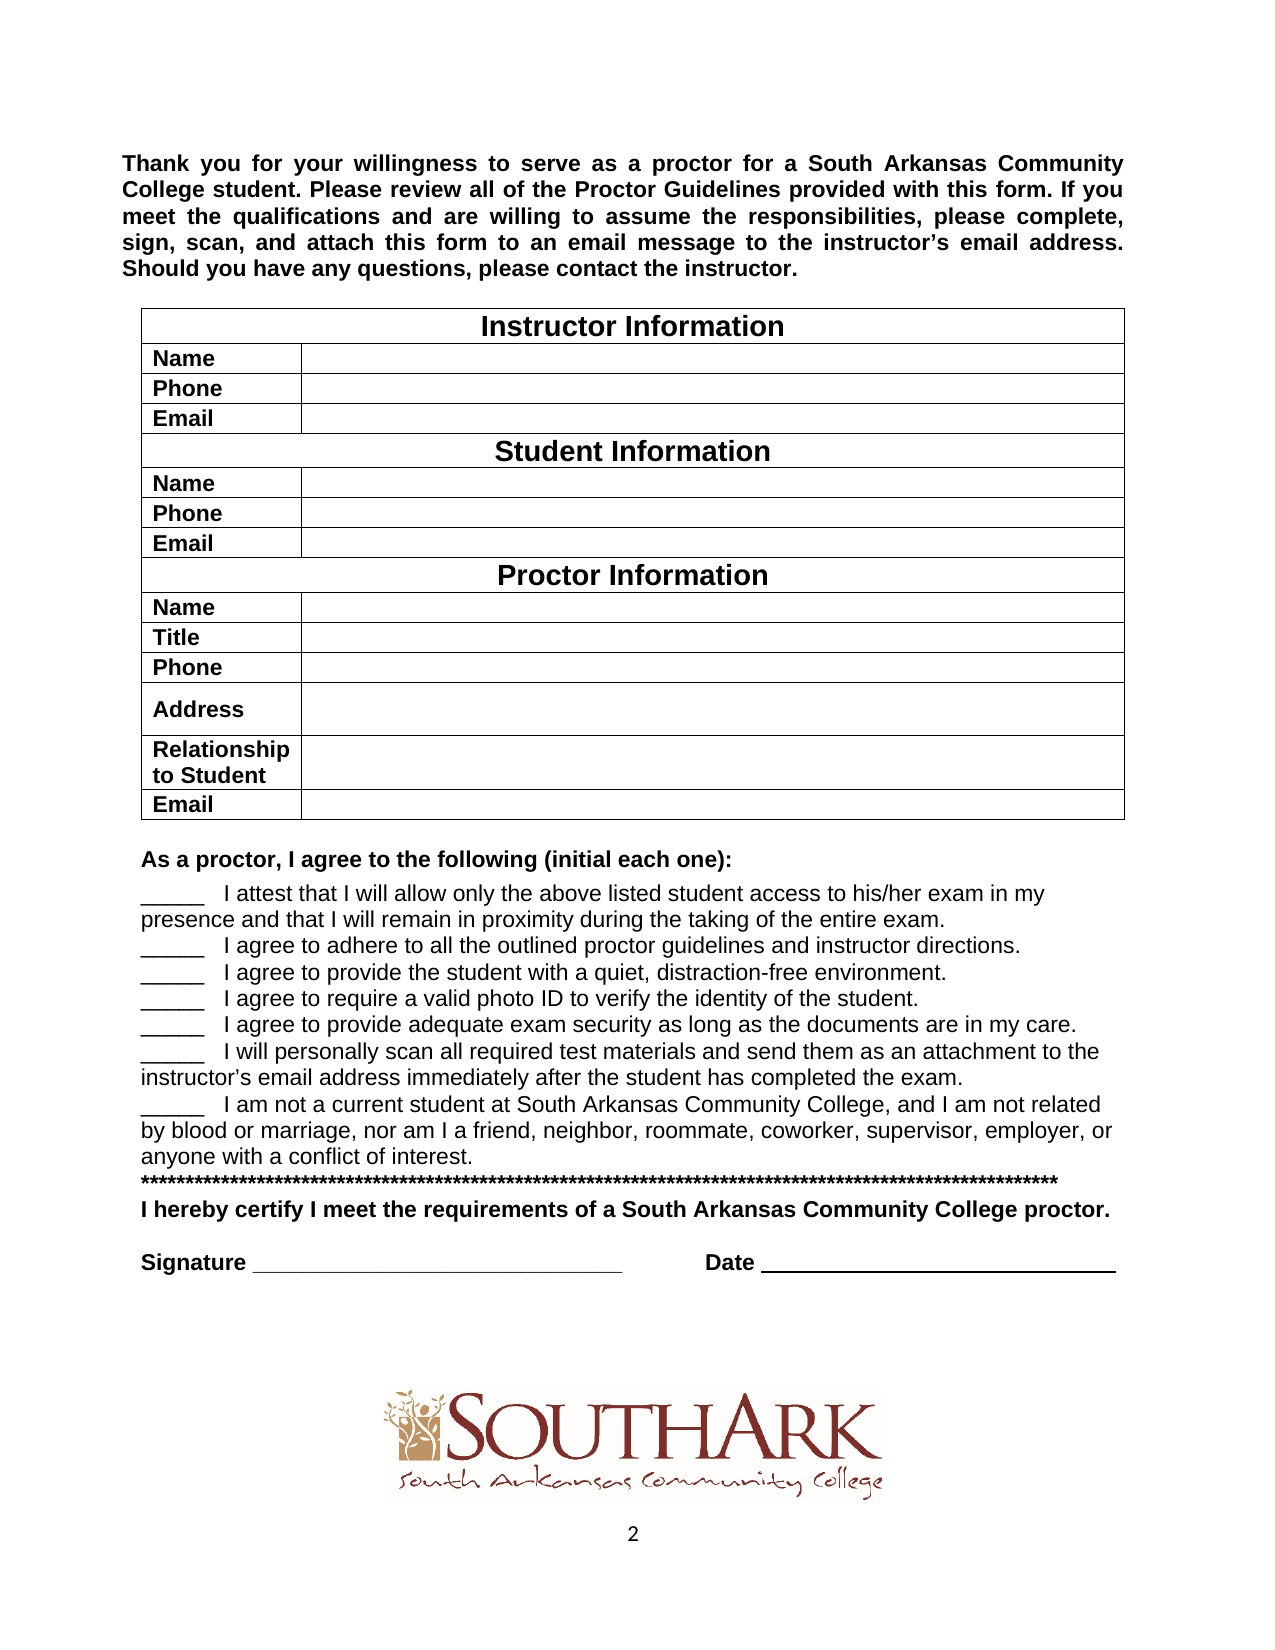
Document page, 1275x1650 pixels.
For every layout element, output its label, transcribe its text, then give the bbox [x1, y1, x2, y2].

text ******************************************************************************************************* [141, 1169, 1125, 1196]
table_cell [302, 404, 1124, 433]
table_cell Phone [142, 498, 301, 527]
table_cell Relationship to Student [142, 736, 301, 789]
table_cell Student Information [142, 434, 1124, 467]
text Signature _____________________________ Date [141, 1249, 1125, 1275]
text _____ I agree to provide adequate exam security as long as the documents are in my care. [141, 1011, 1125, 1038]
table_cell [302, 593, 1124, 622]
table_cell [302, 528, 1124, 557]
text As a proctor, I agree to the following (initial each one): [141, 846, 1125, 872]
picture [383, 1390, 883, 1500]
table_cell [302, 790, 1124, 819]
text _____ I agree to require a valid photo ID to verify the identity of the student. [141, 985, 1125, 1011]
table_cell Proctor Information [142, 558, 1124, 592]
table_cell [302, 498, 1124, 527]
table_cell [302, 653, 1124, 682]
table_cell Address [142, 683, 301, 735]
text _____ I will personally scan all required test materials and send them as an attachment to the instructor’s email address immediately after the student has completed the exam. [141, 1038, 1125, 1091]
table_cell [302, 736, 1124, 789]
text I hereby certify I meet the requirements of a South Arkansas Community College proctor. [141, 1196, 1125, 1222]
table_cell Name [142, 468, 301, 497]
text _____ I agree to provide the student with a quiet, distraction-free environment. [141, 959, 1125, 985]
table_cell Title [142, 623, 301, 652]
table_cell Name [142, 344, 301, 373]
table_cell [302, 623, 1124, 652]
table_cell [302, 468, 1124, 497]
table_cell Name [142, 593, 301, 622]
table_cell [302, 683, 1124, 735]
title Thank you for your willingness to serve as a proctor for a South Arkansas Community College student. Please review all of the Proctor Guidelines provided with this form. If you meet the qualifications and are willing to assume the responsibilities, please complete, sign, scan, and attach this form to an email message to the instructor’s email address. Should you have any questions, please contact the instructor. [122, 150, 1125, 282]
table_cell Email [142, 404, 301, 433]
table_cell Email [142, 528, 301, 557]
table_cell Phone [142, 653, 301, 682]
text _____ I am not a current student at South Arkansas Community College, and I am not related by blood or marriage, nor am I a friend, neighbor, roommate, coworker, supervisor, employer, or anyone with a conflict of interest. [141, 1091, 1125, 1169]
table_header Instructor Information [142, 309, 1124, 343]
text _____ I attest that I will allow only the above listed student access to his/her exam in my presence and that I will remain in proximity during the taking of the entire exam. [141, 880, 1125, 932]
table_cell [302, 374, 1124, 403]
table_cell Email [142, 790, 301, 819]
text _____ I agree to adhere to all the outlined proctor guidelines and instructor directions. [141, 932, 1125, 959]
table_cell [302, 344, 1124, 373]
table_cell Phone [142, 374, 301, 403]
